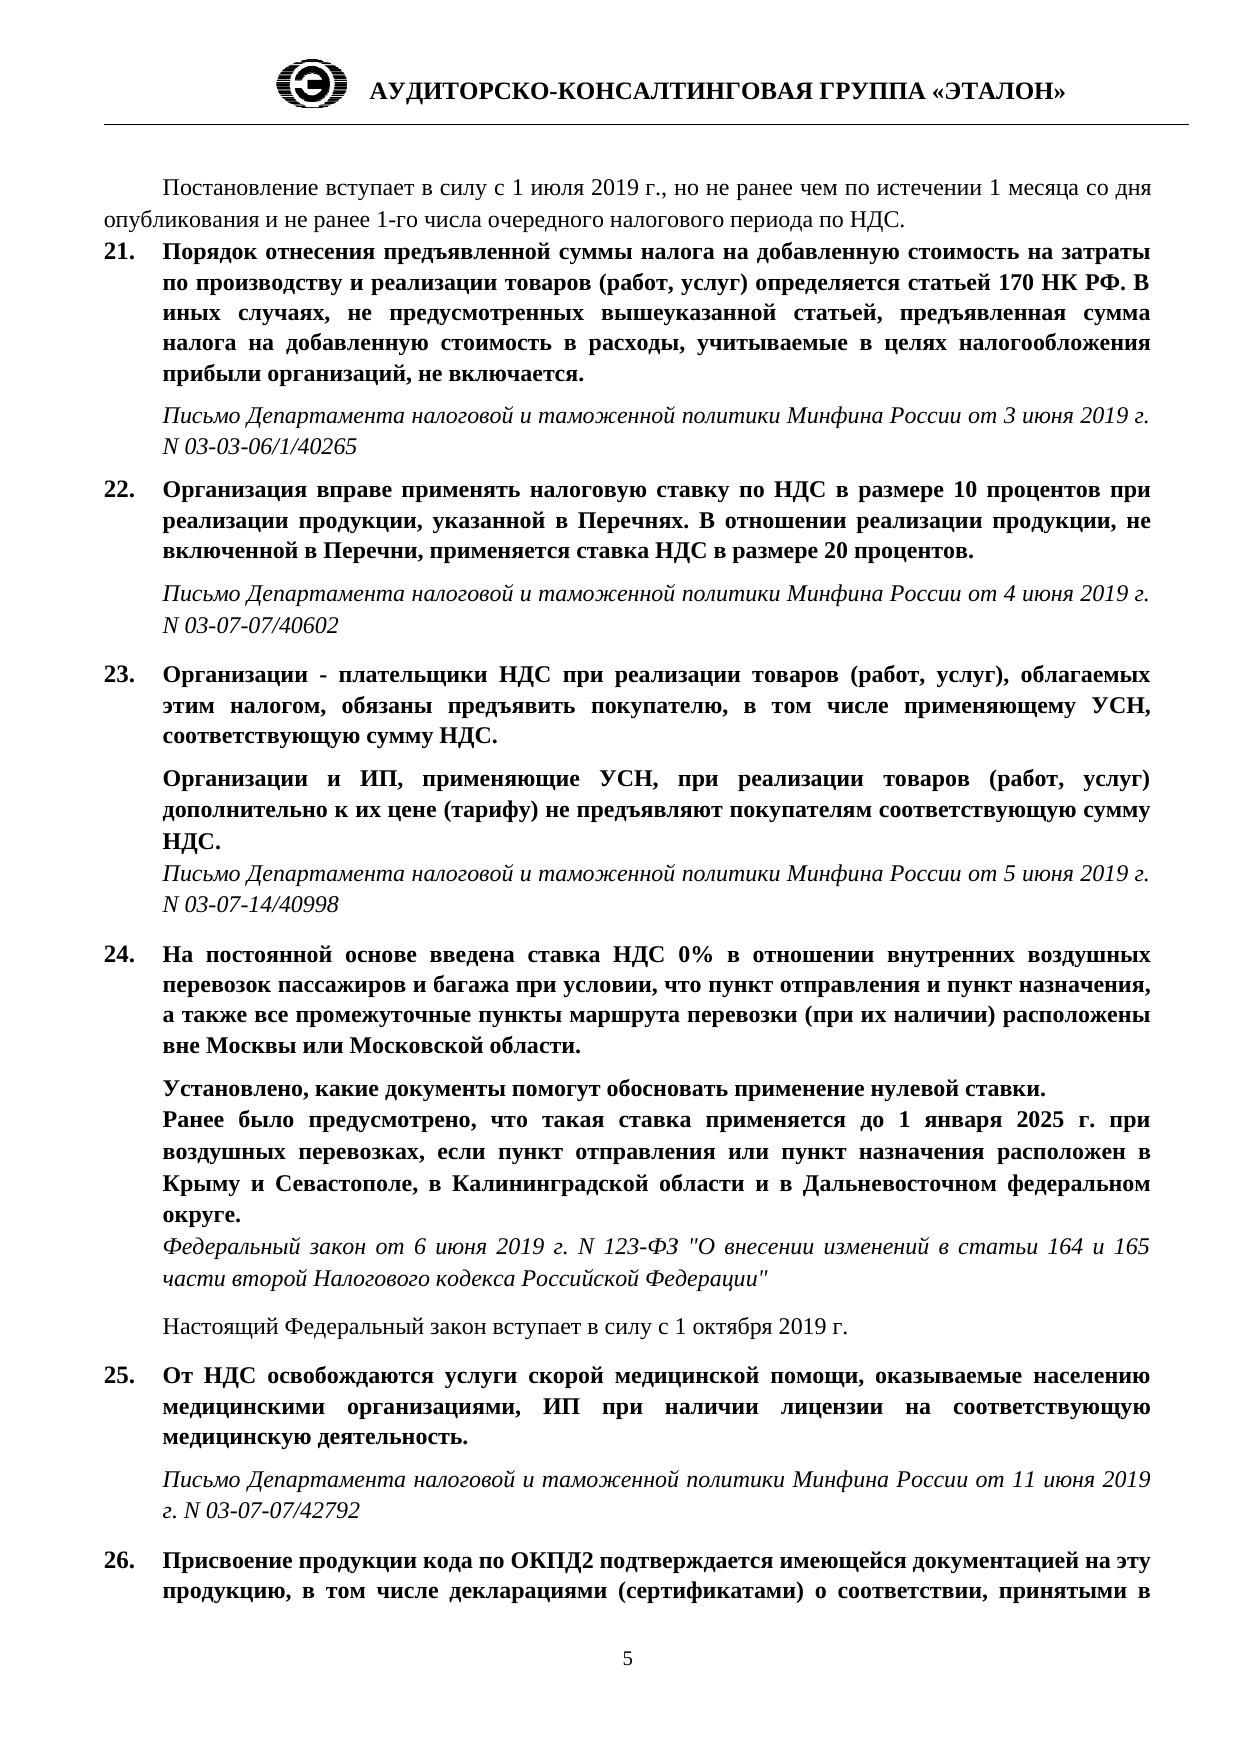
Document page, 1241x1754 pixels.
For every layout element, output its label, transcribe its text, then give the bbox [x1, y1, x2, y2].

list Постановление вступает в силу с 1 июля 2019 г., но не ранее чем по истечении 1 месяца со дня опубликования и не ранее 1-го числа очередного налогового периода по НДС. [103, 173, 1152, 232]
list Письмо Департамента налоговой и таможенной политики Минфина России от 3 июня 2019 г. N 03-03-06/1/40265 [162, 401, 1152, 459]
list Письмо Департамента налоговой и таможенной политики Минфина России от 4 июня 2019 г. N 03-07-07/40602 [162, 579, 1152, 638]
list Организации - плательщики НДС при реализации товаров (работ, услуг), облагаемых этим налогом, обязаны предъявить покупателю, в том числе применяющему УСН, соответствующую сумму НДС. [103, 659, 1152, 748]
list Порядок отнесения предъявленной суммы налога на добавленную стоимость на затраты по производству и реализации товаров (работ, услуг) определяется статьей 170 НК РФ. В иных случаях, не предусмотренных вышеуказанной статьей, предъявленная сумма налога на добавленную стоимость в расходы, учитываемые в целях налогообложения прибыли организаций, не включается. [103, 236, 1152, 386]
list Организация вправе применять налоговую ставку по НДС в размере 10 процентов при реализации продукции, указанной в Перечнях. В отношении реализации продукции, не включенной в Перечни, применяется ставка НДС в размере 20 процентов. [103, 474, 1152, 564]
list Настоящий Федеральный закон вступает в силу с 1 октября 2019 г. [162, 1312, 1152, 1339]
list Письмо Департамента налоговой и таможенной политики Минфина России от 5 июня 2019 г. N 03-07-14/40998 [162, 859, 1152, 918]
list На постоянной основе введена ставка НДС 0% в отношении внутренних воздушных перевозок пассажиров и багажа при условии, что пункт отправления и пункт назначения, а также все промежуточные пункты маршрута перевозки (при их наличии) расположены вне Москвы или Московской области. [103, 939, 1152, 1058]
list Установлено, какие документы помогут обосновать применение нулевой ставки. [162, 1074, 1152, 1101]
list Федеральный закон от 6 июня 2019 г. N 123-ФЗ "О внесении изменений в статьи 164 и 165 части второй Налогового кодекса Российской Федерации" [162, 1232, 1152, 1291]
list Ранее было предусмотрено, что такая ставка применяется до 1 января 2025 г. при воздушных перевозках, если пункт отправления или пункт назначения расположен в Крыму и Севастополе, в Калининградской области и в Дальневосточном федеральном округе. [162, 1105, 1152, 1228]
list От НДС освобождаются услуги скорой медицинской помощи, оказываемые населению медицинскими организациями, ИП при наличии лицензии на соответствующую медицинскую деятельность. [103, 1360, 1152, 1450]
list Организации и ИП, применяющие УСН, при реализации товаров (работ, услуг) дополнительно к их цене (тарифу) не предъявляют покупателям соответствующую сумму НДС. [162, 764, 1152, 855]
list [103, 1545, 1152, 1604]
list Письмо Департамента налоговой и таможенной политики Минфина России от 11 июня 2019 г. N 03-07-07/42792 [162, 1465, 1152, 1524]
